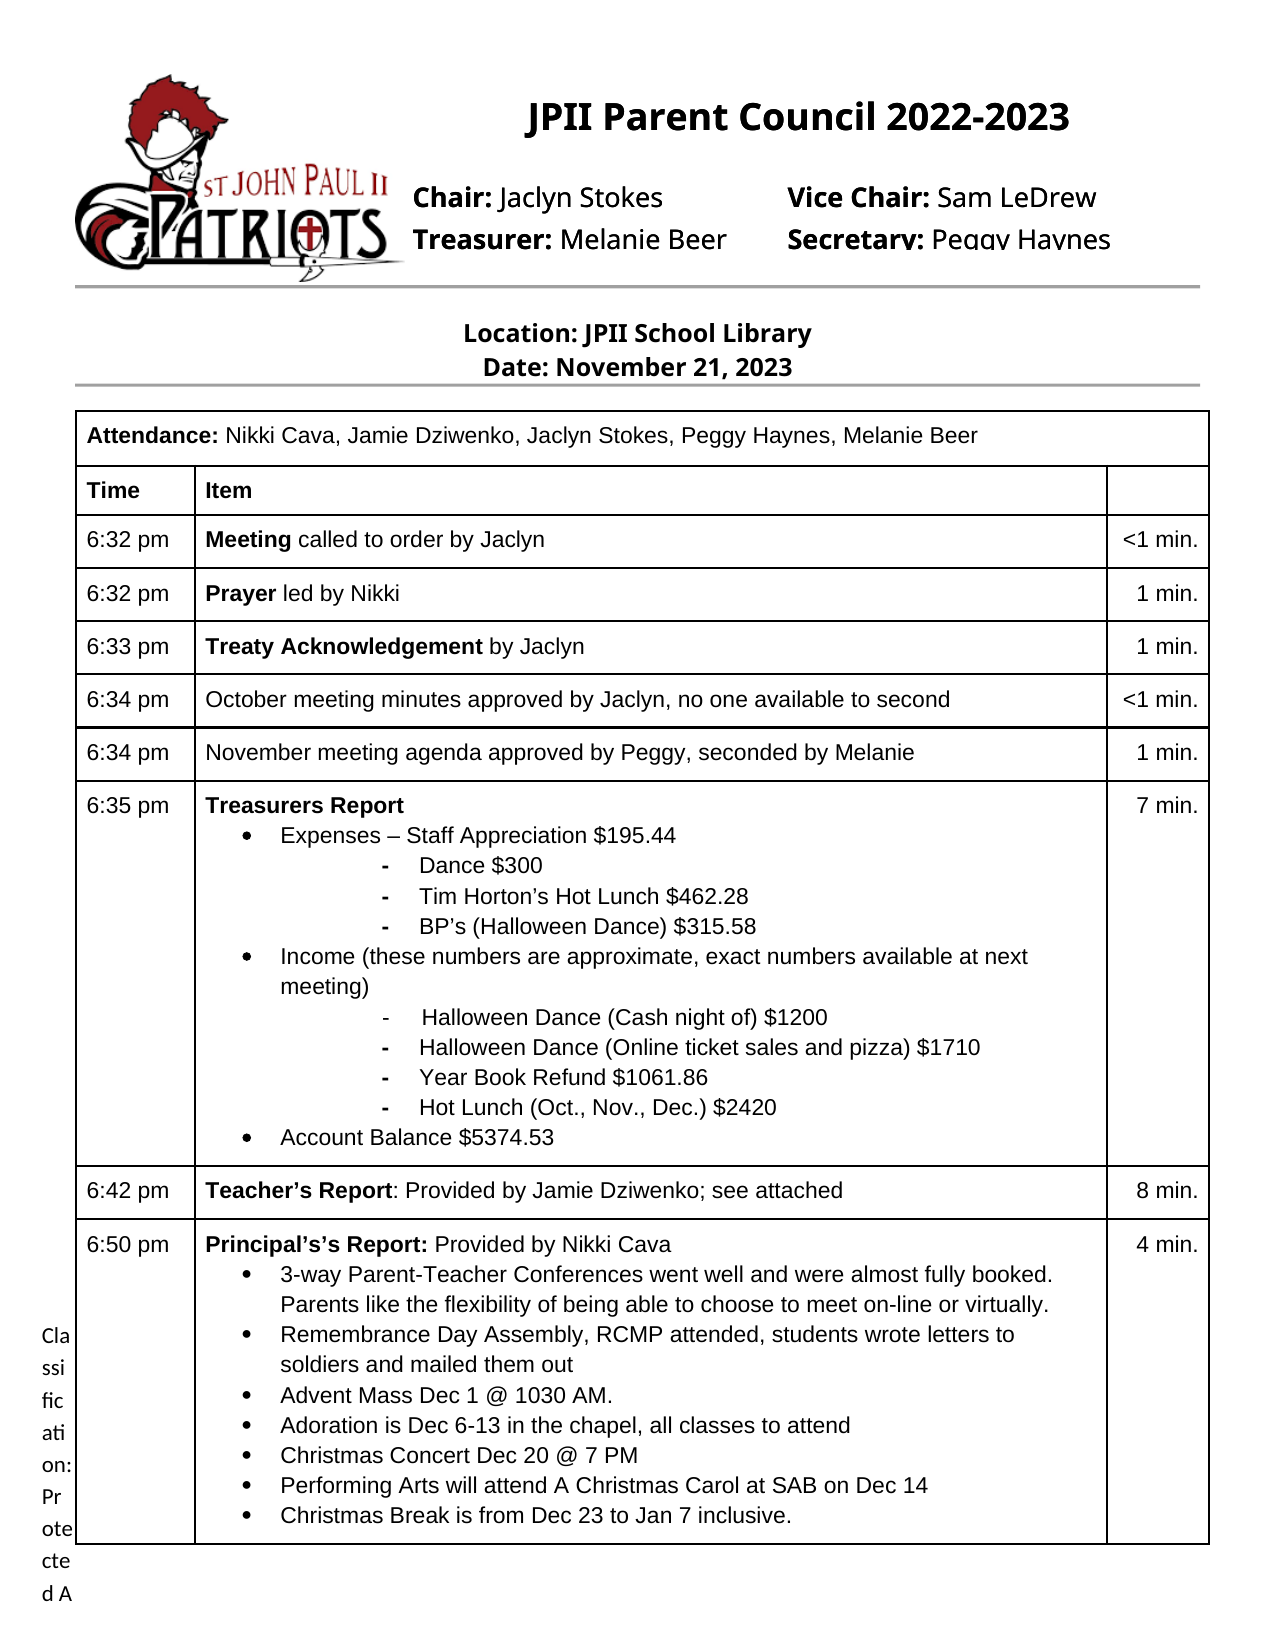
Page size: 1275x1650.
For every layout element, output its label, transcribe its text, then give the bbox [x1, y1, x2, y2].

table_cell 1 min. [1108, 569, 1208, 620]
table_cell 8 min. [1108, 1167, 1208, 1218]
table_cell 6:50 pm [77, 1220, 194, 1543]
table_cell 6:42 pm [77, 1167, 194, 1218]
table_header Attendance: Nikki Cava, Jamie Dziwenko, Jaclyn Stokes, Peggy Haynes, Melanie Beer [77, 412, 1208, 464]
table_cell [1108, 467, 1208, 514]
table_cell 1 min. [1108, 622, 1208, 673]
table_cell 6:32 pm [77, 516, 194, 567]
table_cell Time [77, 467, 194, 514]
table_cell November meeting agenda approved by Peggy, seconded by Melanie [196, 729, 1106, 779]
table_cell Treaty Acknowledgement by Jaclyn [196, 622, 1106, 673]
table_cell Meeting called to order by Jaclyn [196, 516, 1106, 567]
picture [75, 74, 405, 282]
table_cell October meeting minutes approved by Jaclyn, no one available to second [196, 675, 1106, 726]
table_cell 6:34 pm [77, 675, 194, 726]
table_cell 4 min. [1108, 1220, 1208, 1543]
table_cell Item [196, 467, 1106, 514]
table_cell Principal’s’s Report: Provided by Nikki Cava 3-way Parent-Teacher Conferences went well and were almost fully booked. Parents like the flexibility of being able to choose to meet on-line or virtually. Remembrance Day Assembly, RCMP attended, students wrote letters to soldiers and mailed them out Advent Mass Dec 1 @ 1030 AM. Adoration is Dec 6-13 in the chapel, all classes to attend Christmas Concert Dec 20 @ 7 PM Performing Arts will attend A Christmas Carol at SAB on Dec 14 Christmas Break is from Dec 23 to Jan 7 inclusive. [196, 1220, 1106, 1543]
text Location: JPII School Library [75, 315, 1200, 349]
table_cell Prayer led by Nikki [196, 569, 1106, 620]
table_cell 6:34 pm [77, 729, 194, 779]
table_cell 1 min. [1108, 729, 1208, 779]
table_cell <1 min. [1108, 516, 1208, 567]
table_cell 6:33 pm [77, 622, 194, 673]
text Date: November 21, 2023 [75, 349, 1200, 383]
table_cell 6:35 pm [77, 782, 194, 1165]
table_cell Treasurers Report Expenses – Staff Appreciation $195.44 Dance $300 Tim Horton’s Hot Lunch $462.28 BP’s (Halloween Dance) $315.58 Income (these numbers are approximate, exact numbers available at next meeting) - Halloween Dance (Cash night of) $1200 Halloween Dance (Online ticket sales and pizza) $1710 Year Book Refund $1061.86 Hot Lunch (Oct., Nov., Dec.) $2420 Account Balance $5374.53 [196, 782, 1106, 1165]
table_cell Teacher’s Report: Provided by Jamie Dziwenko; see attached [196, 1167, 1106, 1218]
table_cell <1 min. [1108, 675, 1208, 726]
table_cell 7 min. [1108, 782, 1208, 1165]
table_cell 6:32 pm [77, 569, 194, 620]
